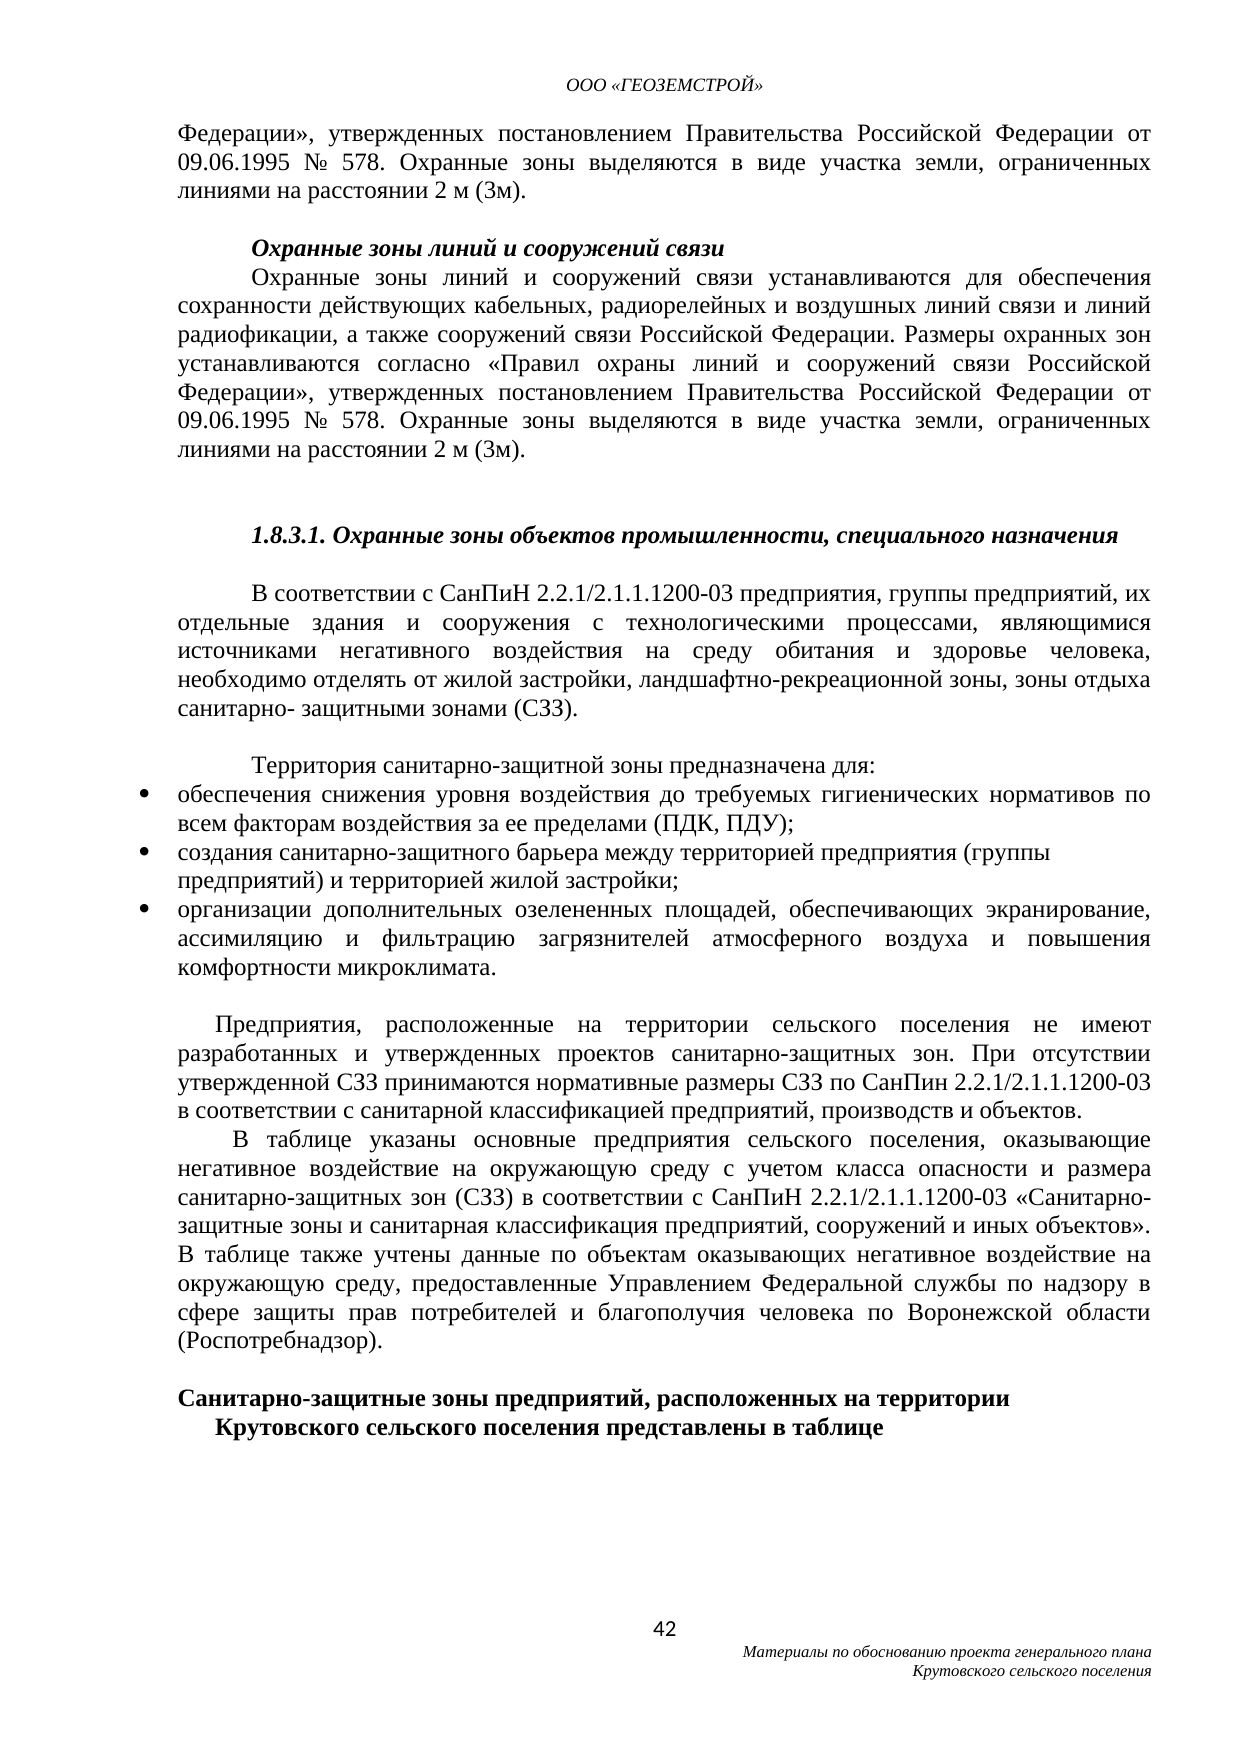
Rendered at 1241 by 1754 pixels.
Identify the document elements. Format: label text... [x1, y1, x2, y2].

text Санитарно-защитные зоны предприятий, расположенных на территории [177, 1383, 1152, 1412]
text В соответствии с СанПиН 2.2.1/2.1.1.1200-03 предприятия, группы предприятий, их отдельные здания и сооружения с технологическими процессами, являющимися источниками негативного воздействия на среду обитания и здоровье человека, необходимо отделять от жилой застройки, ландшафтно-рекреационной зоны, зоны отдыха санитарно- защитными зонами (СЗЗ). [177, 578, 1152, 722]
text Территория санитарно-защитной зоны предназначена для: [177, 751, 1152, 779]
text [177, 118, 1152, 204]
list организации дополнительных озелененных площадей, обеспечивающих экранирование, ассимиляцию и фильтрацию загрязнителей атмосферного воздуха и повышения комфортности микроклимата. [140, 894, 1152, 981]
text Крутовского сельского поселения представлены в таблице [177, 1412, 1152, 1441]
text 1.8.3.1. Охранные зоны объектов промышленности, специального назначения [177, 521, 1152, 549]
text Охранные зоны линий и сооружений связи [177, 233, 1152, 262]
text Предприятия, расположенные на территории сельского поселения не имеют разработанных и утвержденных проектов санитарно-защитных зон. При отсутствии утвержденной СЗЗ принимаются нормативные размеры СЗЗ по СанПин 2.2.1/2.1.1.1200-03 в соответствии с санитарной классификацией предприятий, производств и объектов. [177, 1009, 1152, 1124]
text предприятий) и территорией жилой застройки; [177, 866, 1152, 894]
text Охранные зоны линий и сооружений связи устанавливаются для обеспечения сохранности действующих кабельных, радиорелейных и воздушных линий связи и линий радиофикации, а также сооружений связи Российской Федерации. Размеры охранных зон устанавливаются согласно «Правил охраны линий и сооружений связи Российской Федерации», утвержденных постановлением Правительства Российской Федерации от 09.06.1995 № 578. Охранные зоны выделяются в виде участка земли, ограниченных линиями на расстоянии (3м). [177, 262, 1152, 463]
text В таблице указаны основные предприятия сельского поселения, оказывающие негативное воздействие на окружающую среду с учетом класса опасности и размера санитарно-защитных зон (СЗЗ) в соответствии с СанПиН 2.2.1/2.1.1.1200-03 «Санитарно- защитные зоны и санитарная классификация предприятий, сооружений и иных объектов». В таблице также учтены данные по объектам оказывающих негативное воздействие на окружающую среду, предоставленные Управлением Федеральной службы по надзору в сфере защиты прав потребителей и благополучия человека по Воронежской области (Роспотребнадзор). [177, 1124, 1152, 1354]
list создания санитарно-защитного барьера между территорией предприятия (группы [140, 837, 1152, 866]
list обеспечения снижения уровня воздействия до требуемых гигиенических нормативов по всем факторам воздействия за ее пределами (ПДК, ПДУ); [140, 779, 1152, 837]
